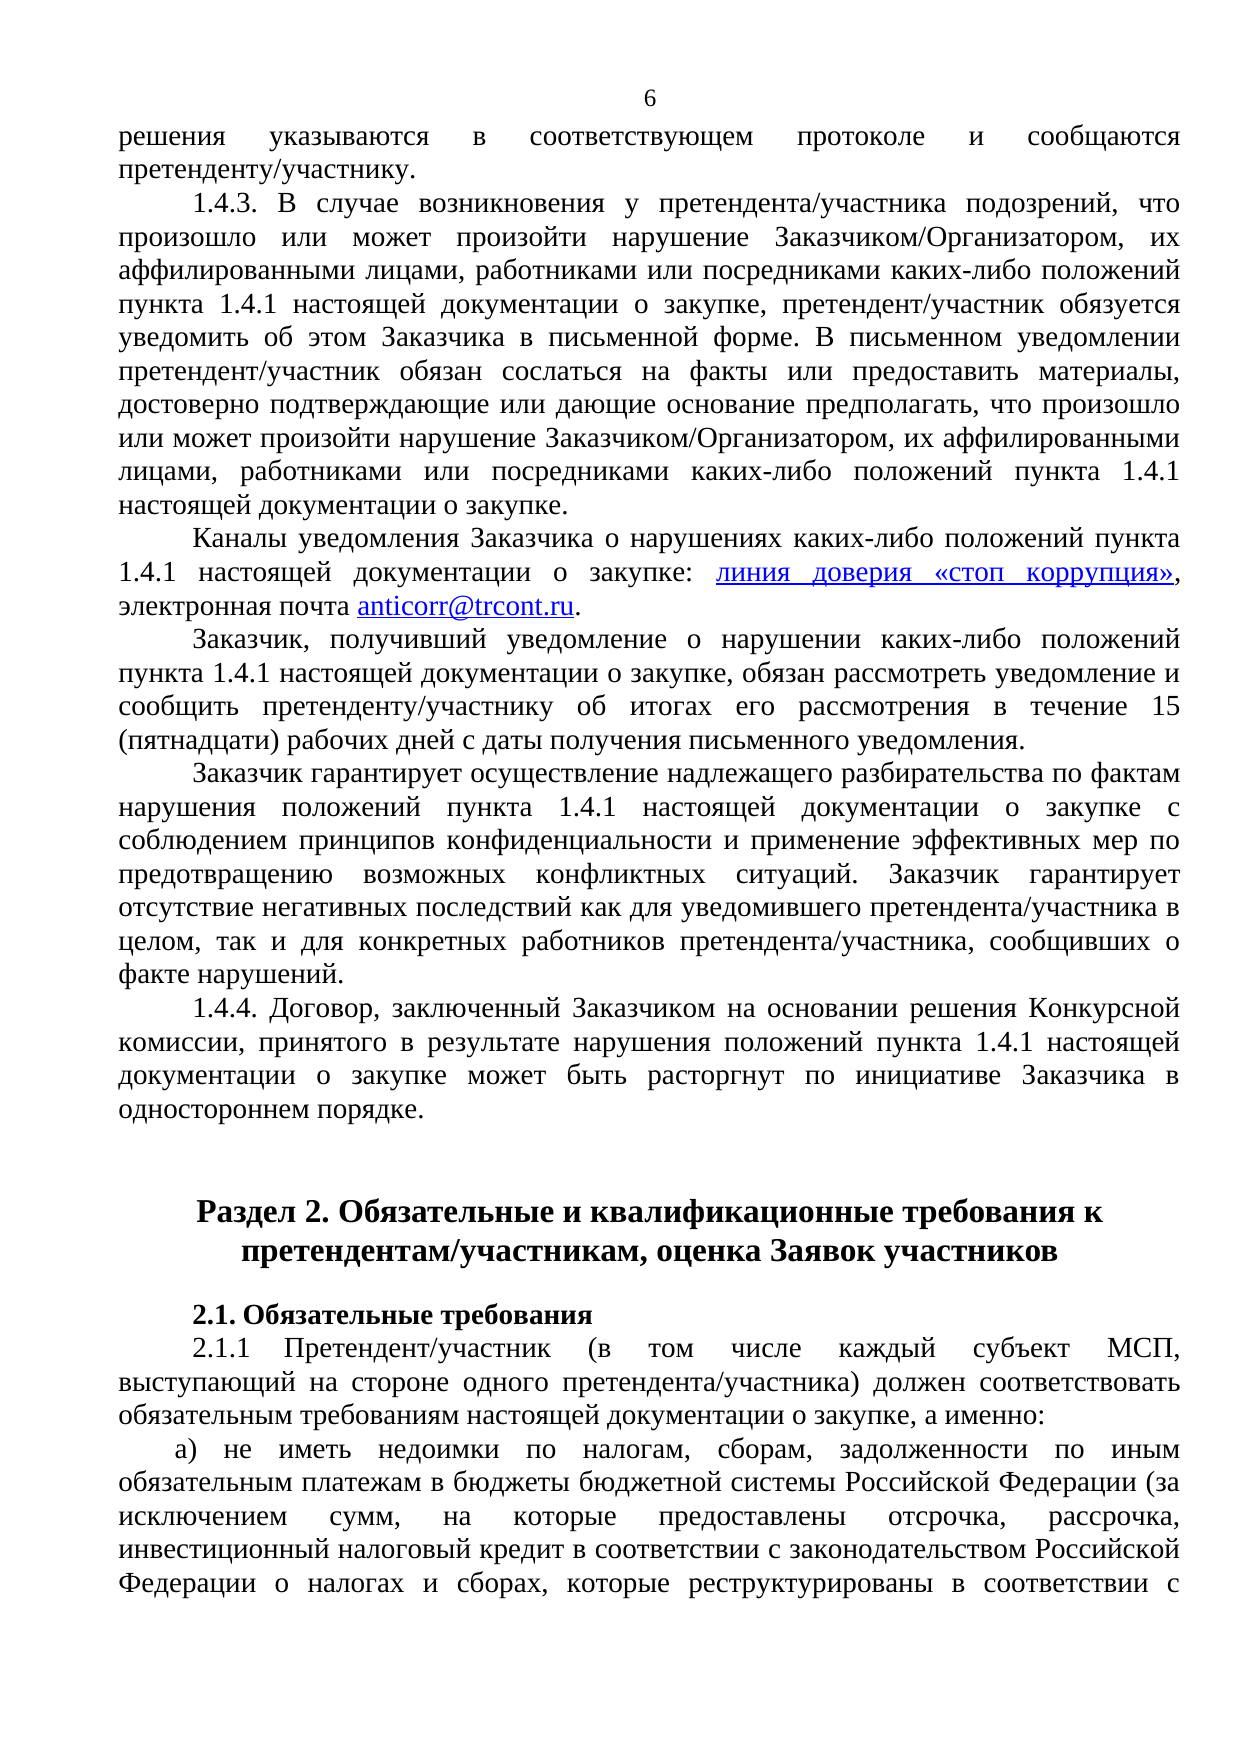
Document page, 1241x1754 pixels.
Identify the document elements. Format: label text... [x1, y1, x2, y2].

text Каналы уведомления Заказчика о нарушениях каких-либо положений пункта 1.4.1 настоящей документации о закупке: линия доверия «стоп коррупция», электронная почта anticorr@trcont.ru. [118, 521, 1181, 621]
subtitle Раздел 2. Обязательные и квалификационные требования к претендентам/участникам, оценка Заявок участников [118, 1191, 1181, 1268]
text Заказчик, получивший уведомление о нарушении каких-либо положений пункта 1.4.1 настоящей документации о закупке, обязан рассмотреть уведомление и сообщить претенденту/участнику об итогах его рассмотрения в течение 15 (пятнадцати) рабочих дней с даты получения письменного уведомления. [118, 621, 1181, 755]
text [118, 118, 1181, 185]
text 1.4.3. В случае возникновения у претендента/участника подозрений, что произошло или может произойти нарушение Заказчиком/Организатором, их аффилированными лицами, работниками или посредниками каких-либо положений пункта 1.4.1 настоящей документации о закупке, претендент/участник обязуется уведомить об этом Заказчика в письменной форме. В письменном уведомлении претендент/участник обязан сослаться на факты или предоставить материалы, достоверно подтверждающие или дающие основание предполагать, что произошло или может произойти нарушение Заказчиком/Организатором, их аффилированными лицами, работниками или посредниками каких-либо положений пункта 1.4.1 настоящей документации о закупке. [118, 185, 1181, 521]
subtitle Обязательные требования [118, 1297, 1181, 1330]
text Заказчик гарантирует осуществление надлежащего разбирательства по фактам нарушения положений пункта 1.4.1 настоящей документации о закупке с соблюдением принципов конфиденциальности и применение эффективных мер по предотвращению возможных конфликтных ситуаций. Заказчик гарантирует отсутствие негативных последствий как для уведомившего претендента/участника в целом, так и для конкретных работников претендента/участника, сообщивших о факте нарушений. [118, 755, 1181, 990]
text 1.4.4. Договор, заключенный Заказчиком на основании решения Конкурсной комиссии, принятого в результате нарушения положений пункта 1.4.1 настоящей документации о закупке может быть расторгнут по инициативе Заказчика в одностороннем порядке. [118, 990, 1181, 1124]
list Претендент/участник (в том числе каждый субъект МСП, выступающий на стороне одного претендента/участника) должен соответствовать обязательным требованиям настоящей документации о закупке, а именно: [118, 1330, 1181, 1431]
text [118, 1431, 1181, 1599]
